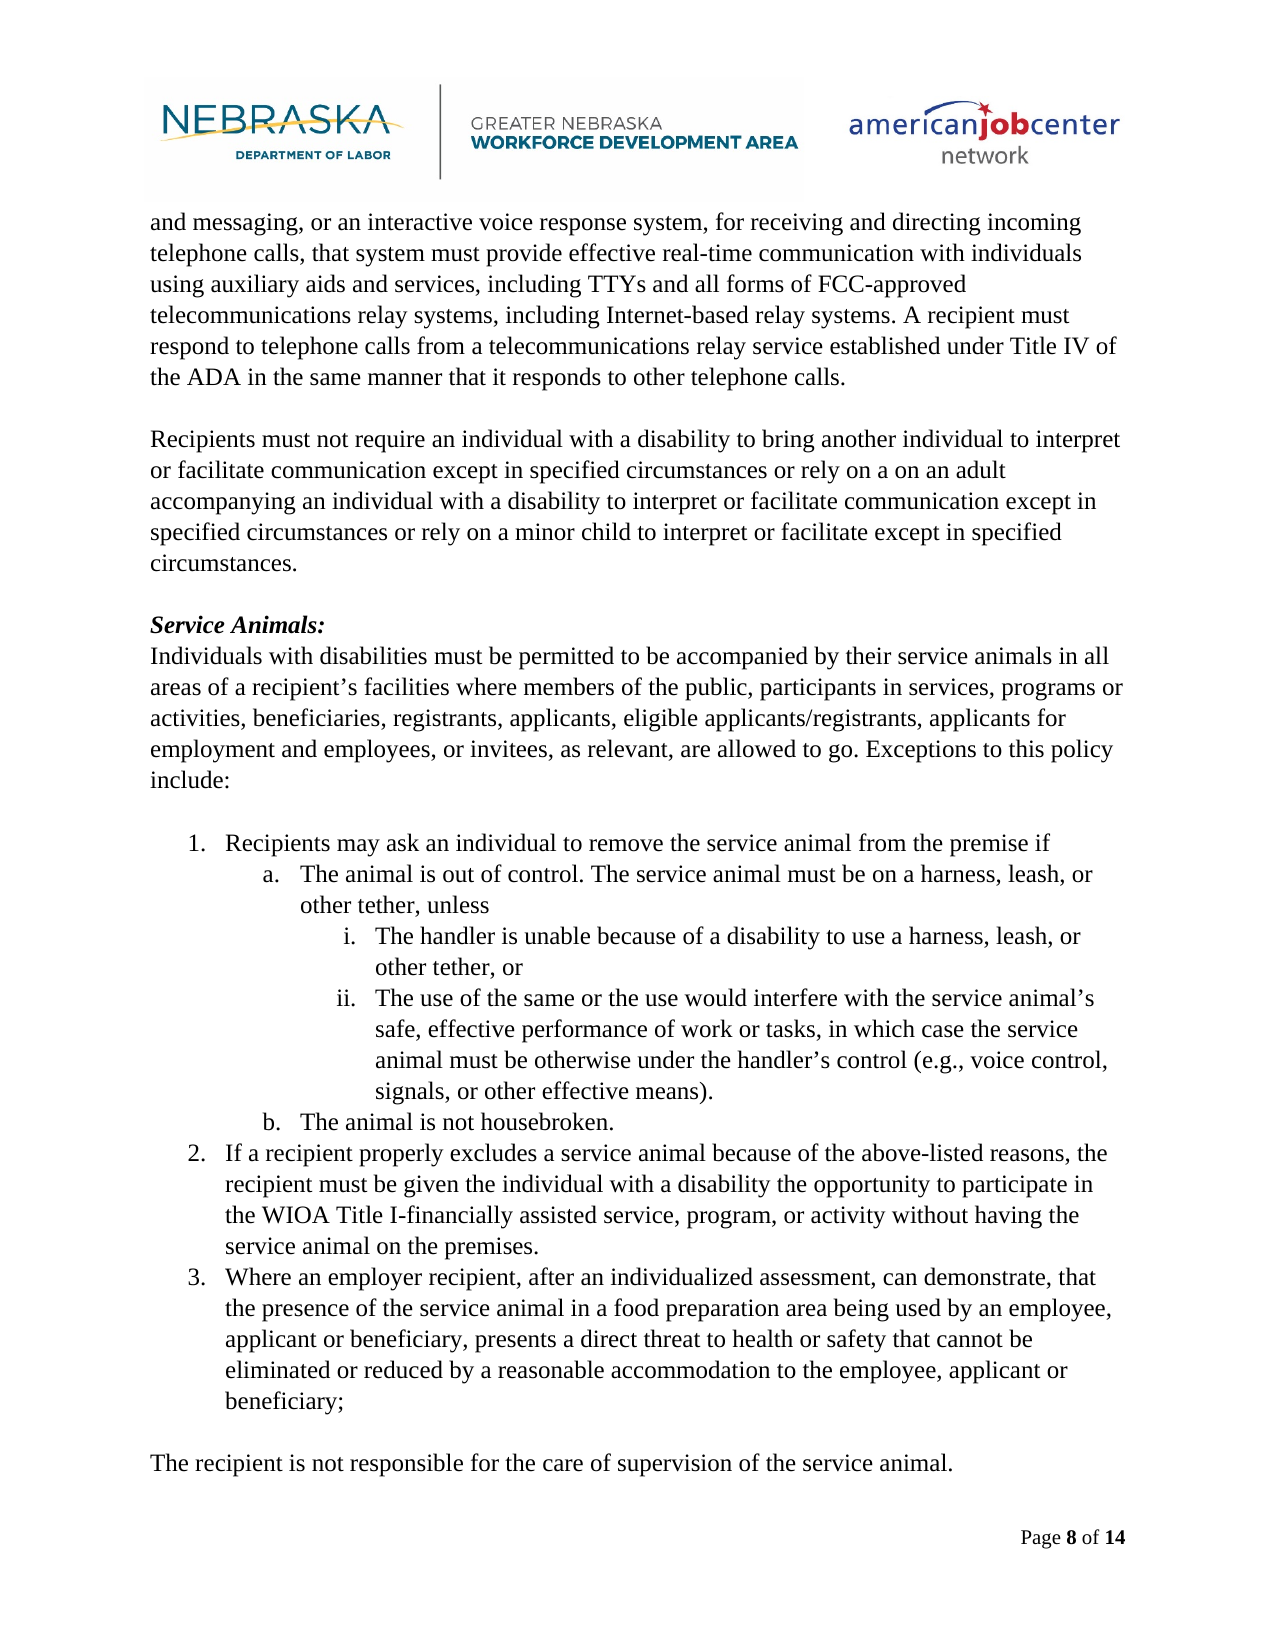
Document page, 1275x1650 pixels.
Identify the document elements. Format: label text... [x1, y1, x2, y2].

list The animal is out of control. The service animal must be on a harness, leash, or other tether, unless [262, 859, 1125, 918]
list If a recipient properly excludes a service animal because of the above-listed reasons, the recipient must be given the individual with a disability the opportunity to participate in the WIOA Title I-financially assisted service, program, or activity without having the service animal on the premises. [187, 1138, 1125, 1260]
list The handler is unable because of a disability to use a harness, leash, or other tether, or [356, 921, 1125, 981]
text The recipient is not responsible for the care of supervision of the service animal. [150, 1448, 1125, 1477]
text Recipients must not require an individual with a disability to bring another individual to interpret or facilitate communication except in specified circumstances or rely on a on an adult accompanying an individual with a disability to interpret or facilitate communication except in specified circumstances or rely on a minor child to interpret or facilitate except in specified circumstances. [150, 424, 1125, 577]
text Individuals with disabilities must be permitted to be accompanied by their service animals in all areas of a recipient’s facilities where members of the public, participants in services, programs or activities, beneficiaries, registrants, applicants, eligible applicants/registrants, applicants for employment and employees, or invitees, as relevant, are allowed to go. Exceptions to this policy include: [150, 641, 1125, 794]
picture [841, 96, 1125, 187]
text Service Animals: [150, 610, 1125, 639]
picture [143, 77, 805, 202]
list Where an employer recipient, after an individualized assessment, can demonstrate, that the presence of the service animal in a food preparation area being used by an employee, applicant or beneficiary, presents a direct threat to health or safety that cannot be eliminated or reduced by a reasonable accommodation to the employee, applicant or beneficiary; [187, 1262, 1125, 1415]
list The use of the same or the use would interfere with the service animal’s safe, effective performance of work or tasks, in which case the service animal must be otherwise under the handler’s control (e.g., voice control, signals, or other effective means). [356, 983, 1125, 1105]
list Recipients may ask an individual to remove the service animal from the premise if [187, 828, 1125, 856]
list The animal is not housebroken. [262, 1107, 1125, 1136]
